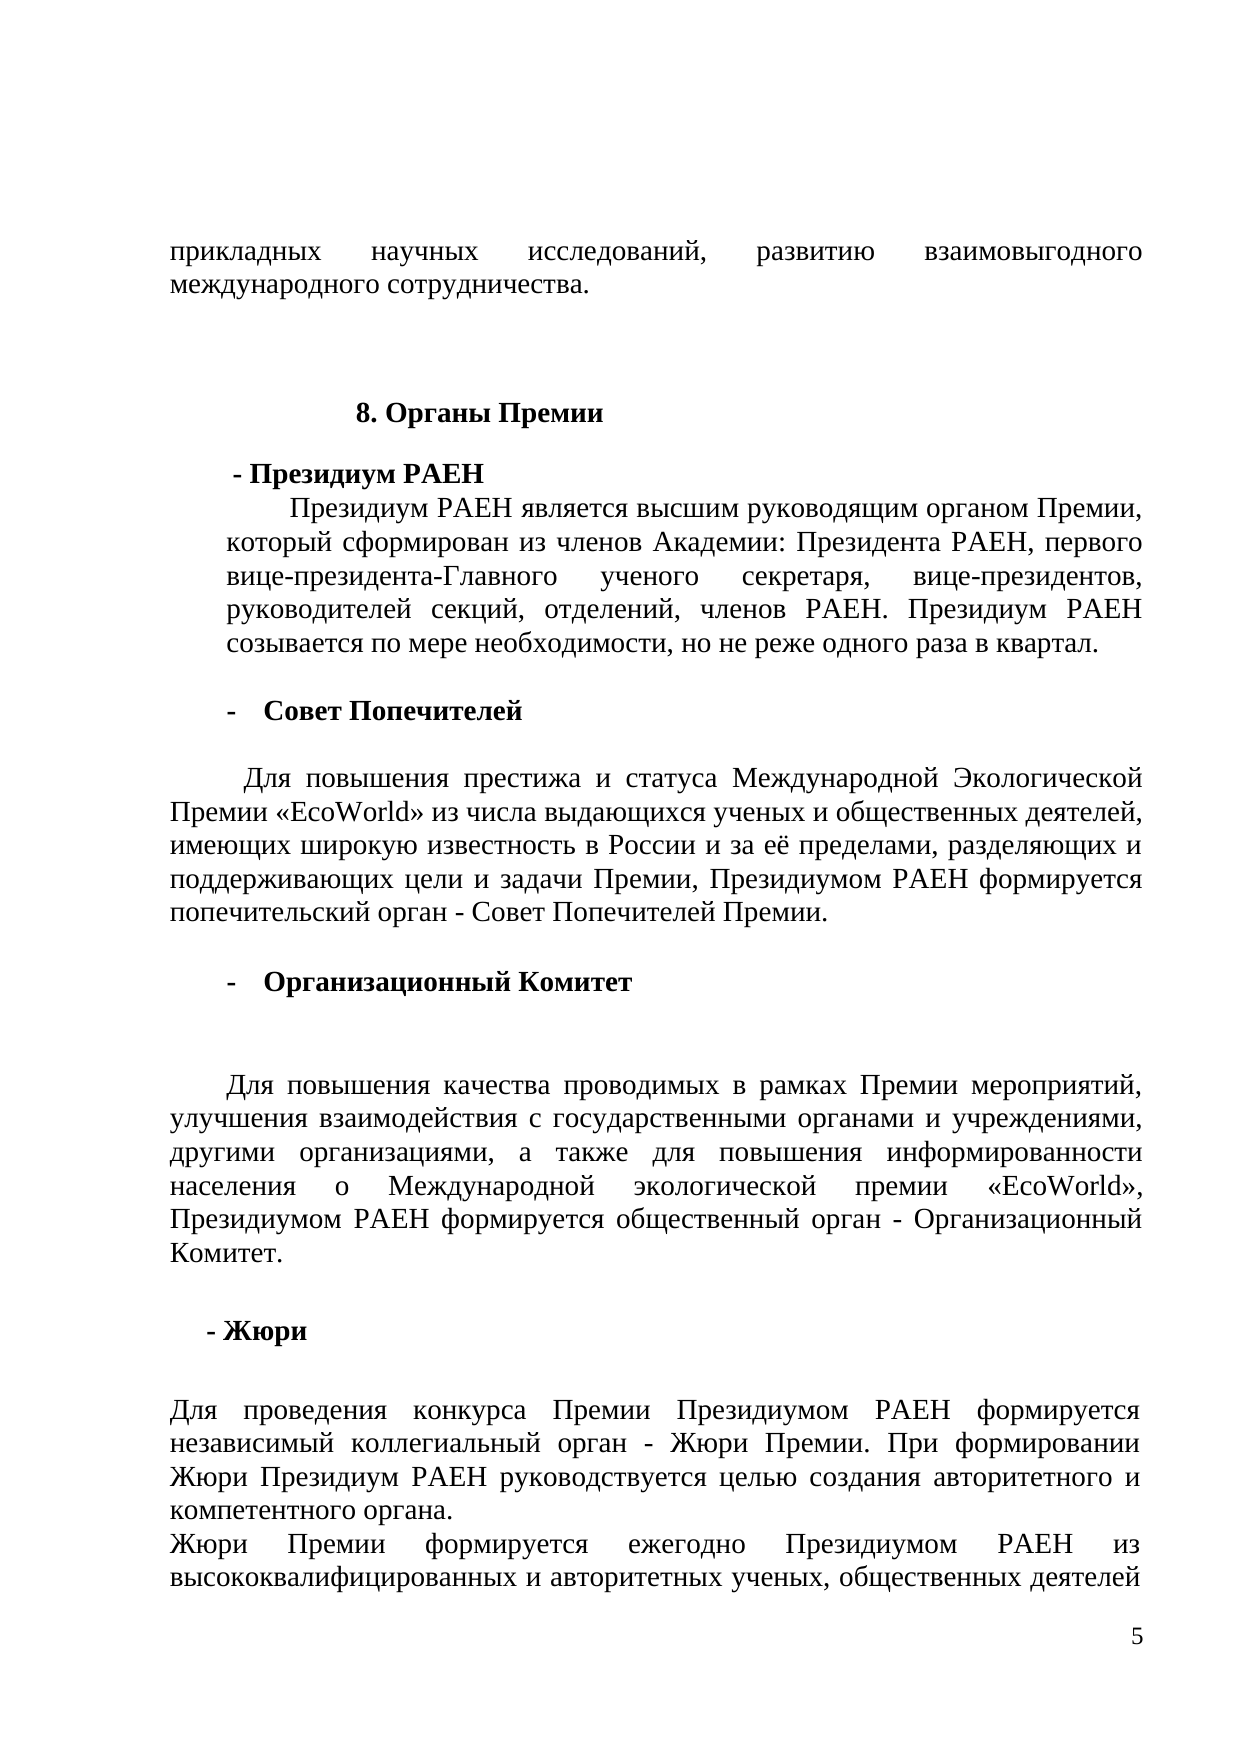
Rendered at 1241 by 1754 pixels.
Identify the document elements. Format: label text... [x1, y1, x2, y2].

text 8. Органы Премии [317, 396, 1143, 430]
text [169, 1526, 1141, 1593]
text - Жюри [169, 1313, 1143, 1347]
list Организационный Комитет [226, 964, 1143, 998]
text Для повышения качества проводимых в рамках Премии мероприятий, улучшения взаимодействия с государственными органами и учреждениями, другими организациями, а также для повышения информированности населения о Международной экологической премии «EcoWorld», Президиумом РАЕН формируется общественный орган - Организационный Комитет. [169, 1067, 1143, 1268]
text Для повышения престижа и статуса Международной Экологической Премии «EcoWorld» из числа выдающихся ученых и общественных деятелей, имеющих широкую известность в России и за её пределами, разделяющих и поддерживающих цели и задачи Премии, Президиумом РАЕН формируется попечительский орган - Совет Попечителей Премии. [169, 760, 1143, 928]
list Совет Попечителей [226, 694, 1143, 727]
text Президиум РАЕН является высшим руководящим органом Премии, который сформирован из членов Академии: Президента РАЕН, первого вице-президента-Главного ученого секретаря, вице-президентов, руководителей секций, отделений, членов РАЕН. Президиум РАЕН созывается по мере необходимости, но не реже одного раза в квартал. [226, 491, 1143, 658]
text - Президиум РАЕН [169, 457, 1143, 491]
text Для проведения конкурса Премии Президиумом РАЕН формируется независимый коллегиальный орган - Жюри Премии. При формировании Жюри Президиум РАЕН руководствуется целью создания авторитетного и компетентного органа. [169, 1392, 1141, 1526]
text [169, 233, 1143, 300]
